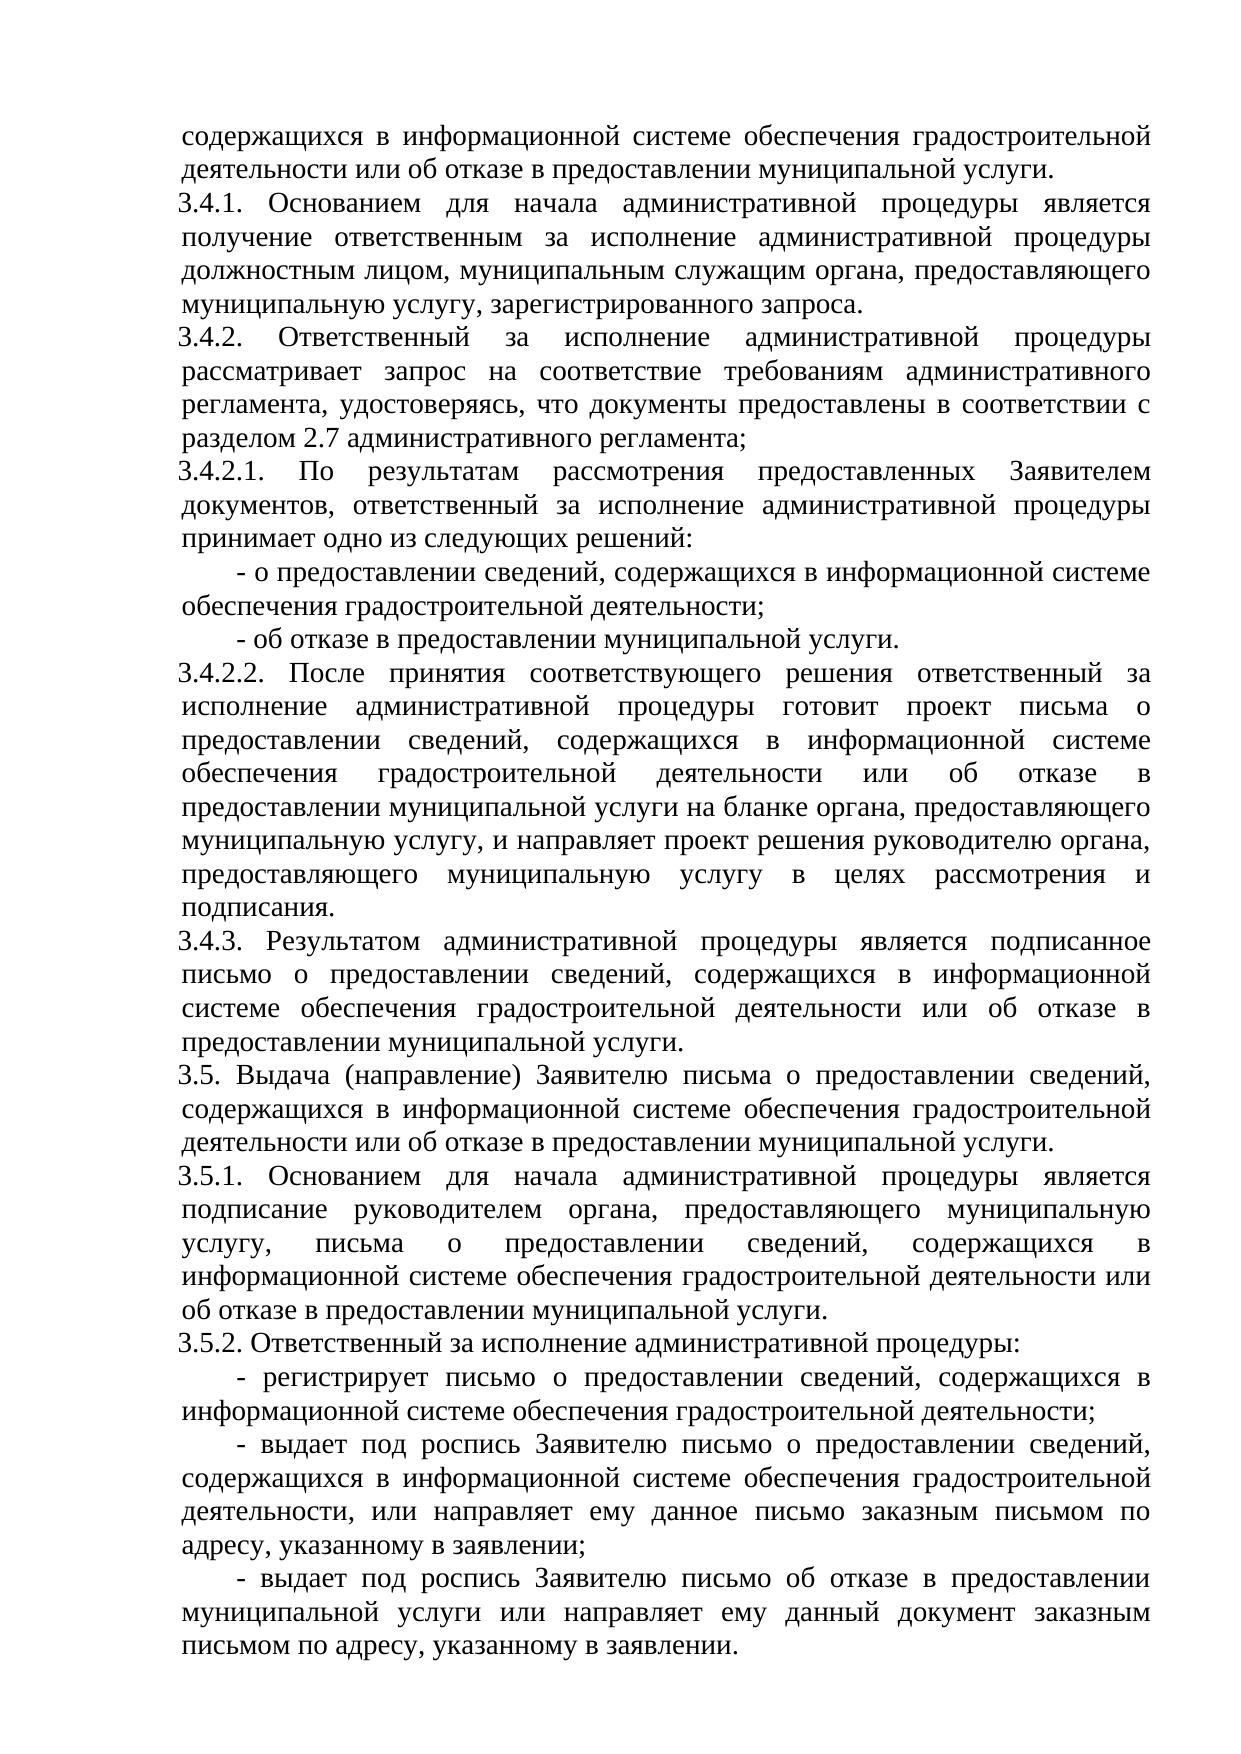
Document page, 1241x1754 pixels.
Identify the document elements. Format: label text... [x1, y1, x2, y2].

text 3.5. Выдача (направление) Заявителю письма о предоставлении сведений, содержащихся в информационной системе обеспечения градостроительной деятельности или об отказе в предоставлении муниципальной услуги. [177, 1057, 1152, 1158]
text 3.5.2. Ответственный за исполнение административной процедуры: [177, 1326, 1152, 1359]
text 3.4.2. Ответственный за исполнение административной процедуры рассматривает запрос на соответствие требованиям административного регламента, удостоверяясь, что документы предоставлены в соответствии с разделом 2.7 административного регламента; [177, 319, 1152, 453]
text 3.4.2.1. По результатам рассмотрения предоставленных Заявителем документов, ответственный за исполнение административной процедуры принимает одно из следующих решений: [177, 453, 1152, 554]
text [177, 118, 1152, 185]
text 3.4.1. Основанием для начала административной процедуры является получение ответственным за исполнение административной процедуры должностным лицом, муниципальным служащим органа, предоставляющего муниципальную услугу, зарегистрированного запроса. [177, 185, 1152, 319]
text 3.4.3. Результатом административной процедуры является подписанное письмо о предоставлении сведений, содержащихся в информационной системе обеспечения градостроительной деятельности или об отказе в предоставлении муниципальной услуги. [177, 923, 1152, 1057]
text - об отказе в предоставлении муниципальной услуги. [181, 621, 1152, 655]
text - регистрирует письмо о предоставлении сведений, содержащихся в информационной системе обеспечения градостроительной деятельности; [181, 1359, 1152, 1426]
text - выдает под роспись Заявителю письмо о предоставлении сведений, содержащихся в информационной системе обеспечения градостроительной деятельности, или направляет ему данное письмо заказным письмом по адресу, указанному в заявлении; [181, 1426, 1152, 1560]
text 3.5.1. Основанием для начала административной процедуры является подписание руководителем органа, предоставляющего муниципальную услугу, письма о предоставлении сведений, содержащихся в информационной системе обеспечения градостроительной деятельности или об отказе в предоставлении муниципальной услуги. [177, 1158, 1152, 1326]
text - выдает под роспись Заявителю письмо об отказе в предоставлении муниципальной услуги или направляет ему данный документ заказным письмом по адресу, указанному в заявлении. [181, 1560, 1152, 1661]
text - о предоставлении сведений, содержащихся в информационной системе обеспечения градостроительной деятельности; [181, 554, 1152, 621]
text 3.4.2.2. После принятия соответствующего решения ответственный за исполнение административной процедуры готовит проект письма о предоставлении сведений, содержащихся в информационной системе обеспечения градостроительной деятельности или об отказе в предоставлении муниципальной услуги на бланке органа, предоставляющего муниципальную услугу, и направляет проект решения руководителю органа, предоставляющего муниципальную услугу в целях рассмотрения и подписания. [177, 655, 1152, 923]
